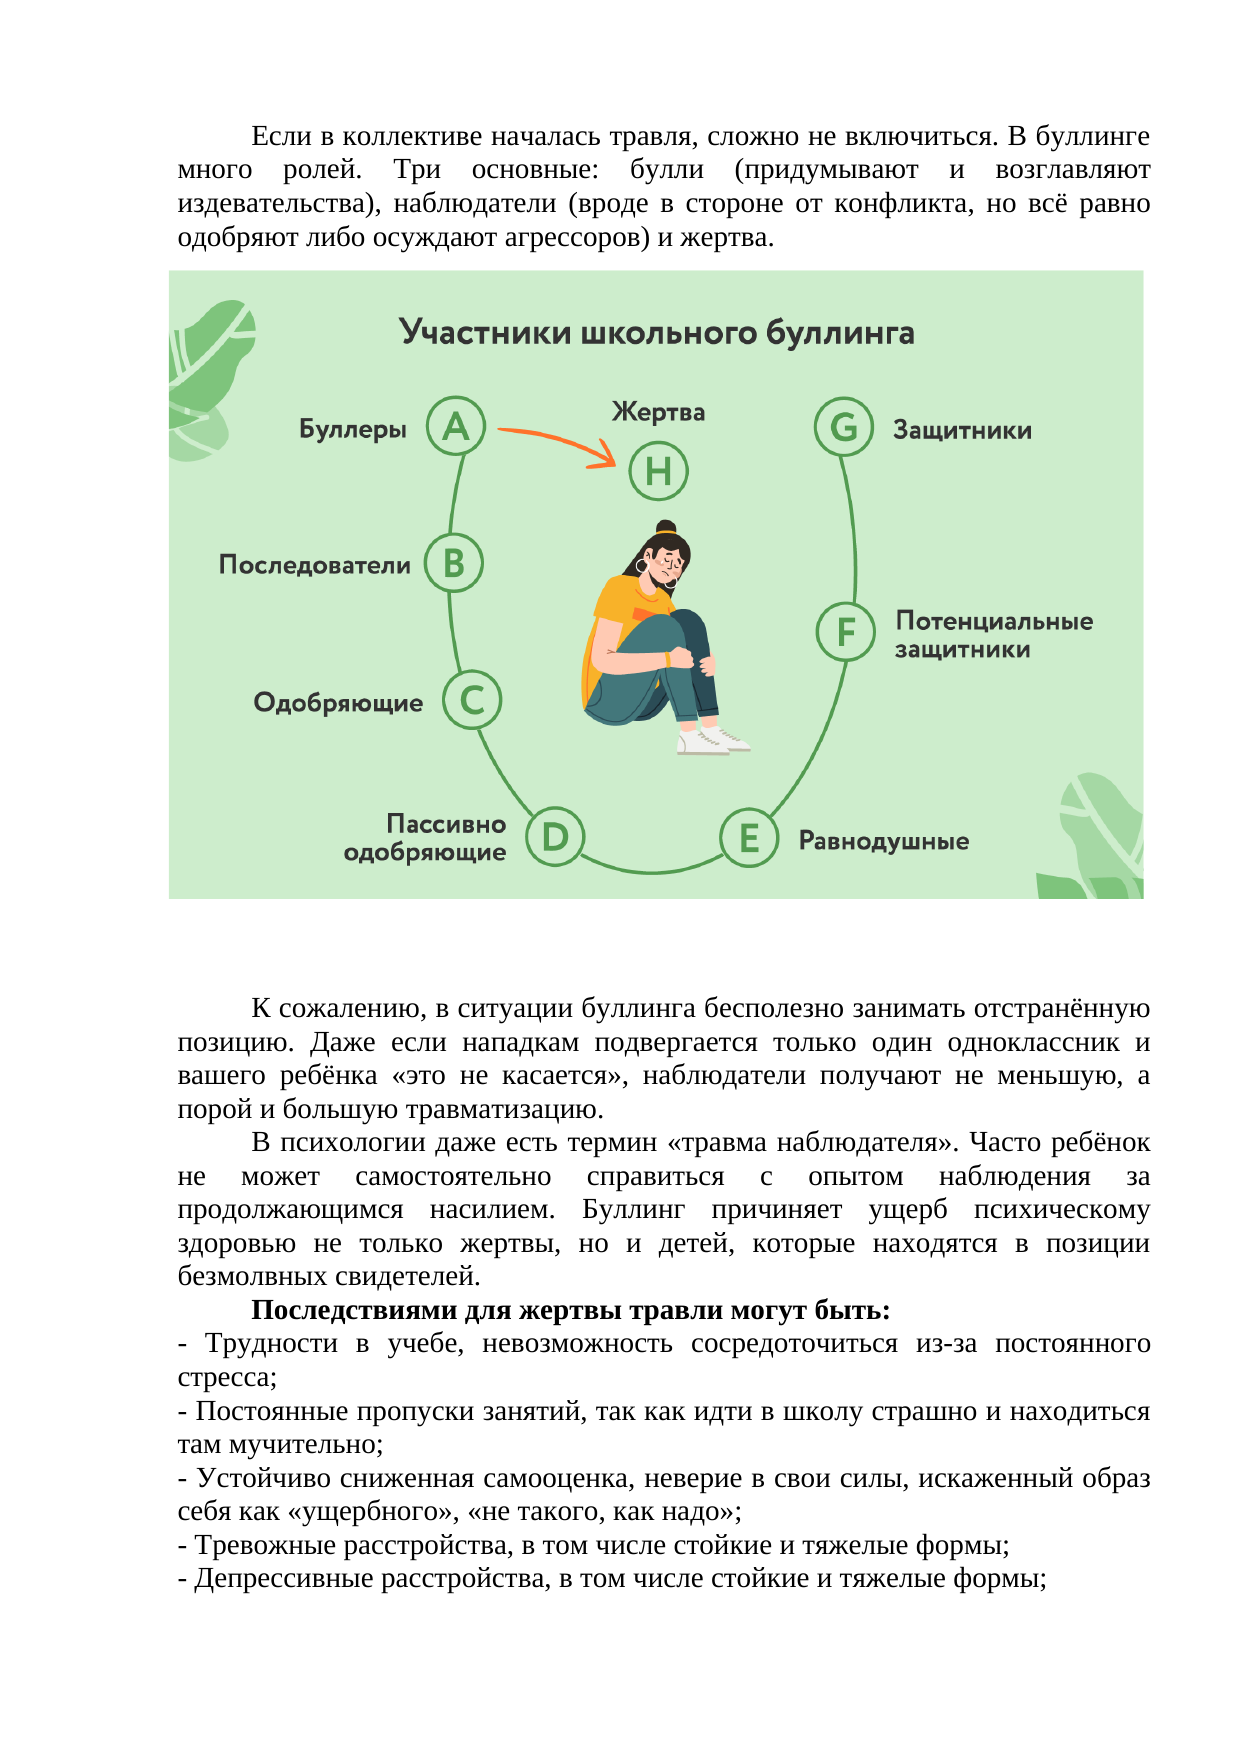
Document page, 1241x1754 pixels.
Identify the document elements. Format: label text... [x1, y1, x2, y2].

picture [168, 270, 1144, 899]
text - Депрессивные расстройства, в том числе стойкие и тяжелые формы; [177, 1560, 1152, 1594]
text Если в коллективе началась травля, сложно не включиться. В буллинге много ролей. Три основные: булли (придумывают и возглавляют издевательства), наблюдатели (вроде в стороне от конфликта, но всё равно одобряют либо осуждают агрессоров) и жертва. [177, 118, 1152, 252]
text - Устойчиво сниженная самооценка, неверие в свои силы, искаженный образ себя как «ущербного», «не такого, как надо»; [177, 1460, 1152, 1527]
text Последствиями для жертвы травли могут быть: [177, 1292, 1152, 1326]
text - Тревожные расстройства, в том числе стойкие и тяжелые формы; [177, 1527, 1152, 1560]
text - Постоянные пропуски занятий, так как идти в школу страшно и находиться там мучительно; [177, 1393, 1152, 1460]
text В психологии даже есть термин «травма наблюдателя». Часто ребёнок не может самостоятельно справиться с опытом наблюдения за продолжающимся насилием. Буллинг причиняет ущерб психическому здоровью не только жертвы, но и детей, которые находятся в позиции безмолвных свидетелей. [177, 1124, 1152, 1292]
text - Tрудности в учебе, невозможность сосредоточиться из-за постоянного стресса; [177, 1326, 1152, 1393]
text К сожалению, в ситуации буллинга бесполезно занимать отстранённую позицию. Даже если нападкам подвергается только один одноклассник и вашего ребёнка «это не касается», наблюдатели получают не меньшую, а порой и большую травматизацию. [177, 990, 1152, 1124]
